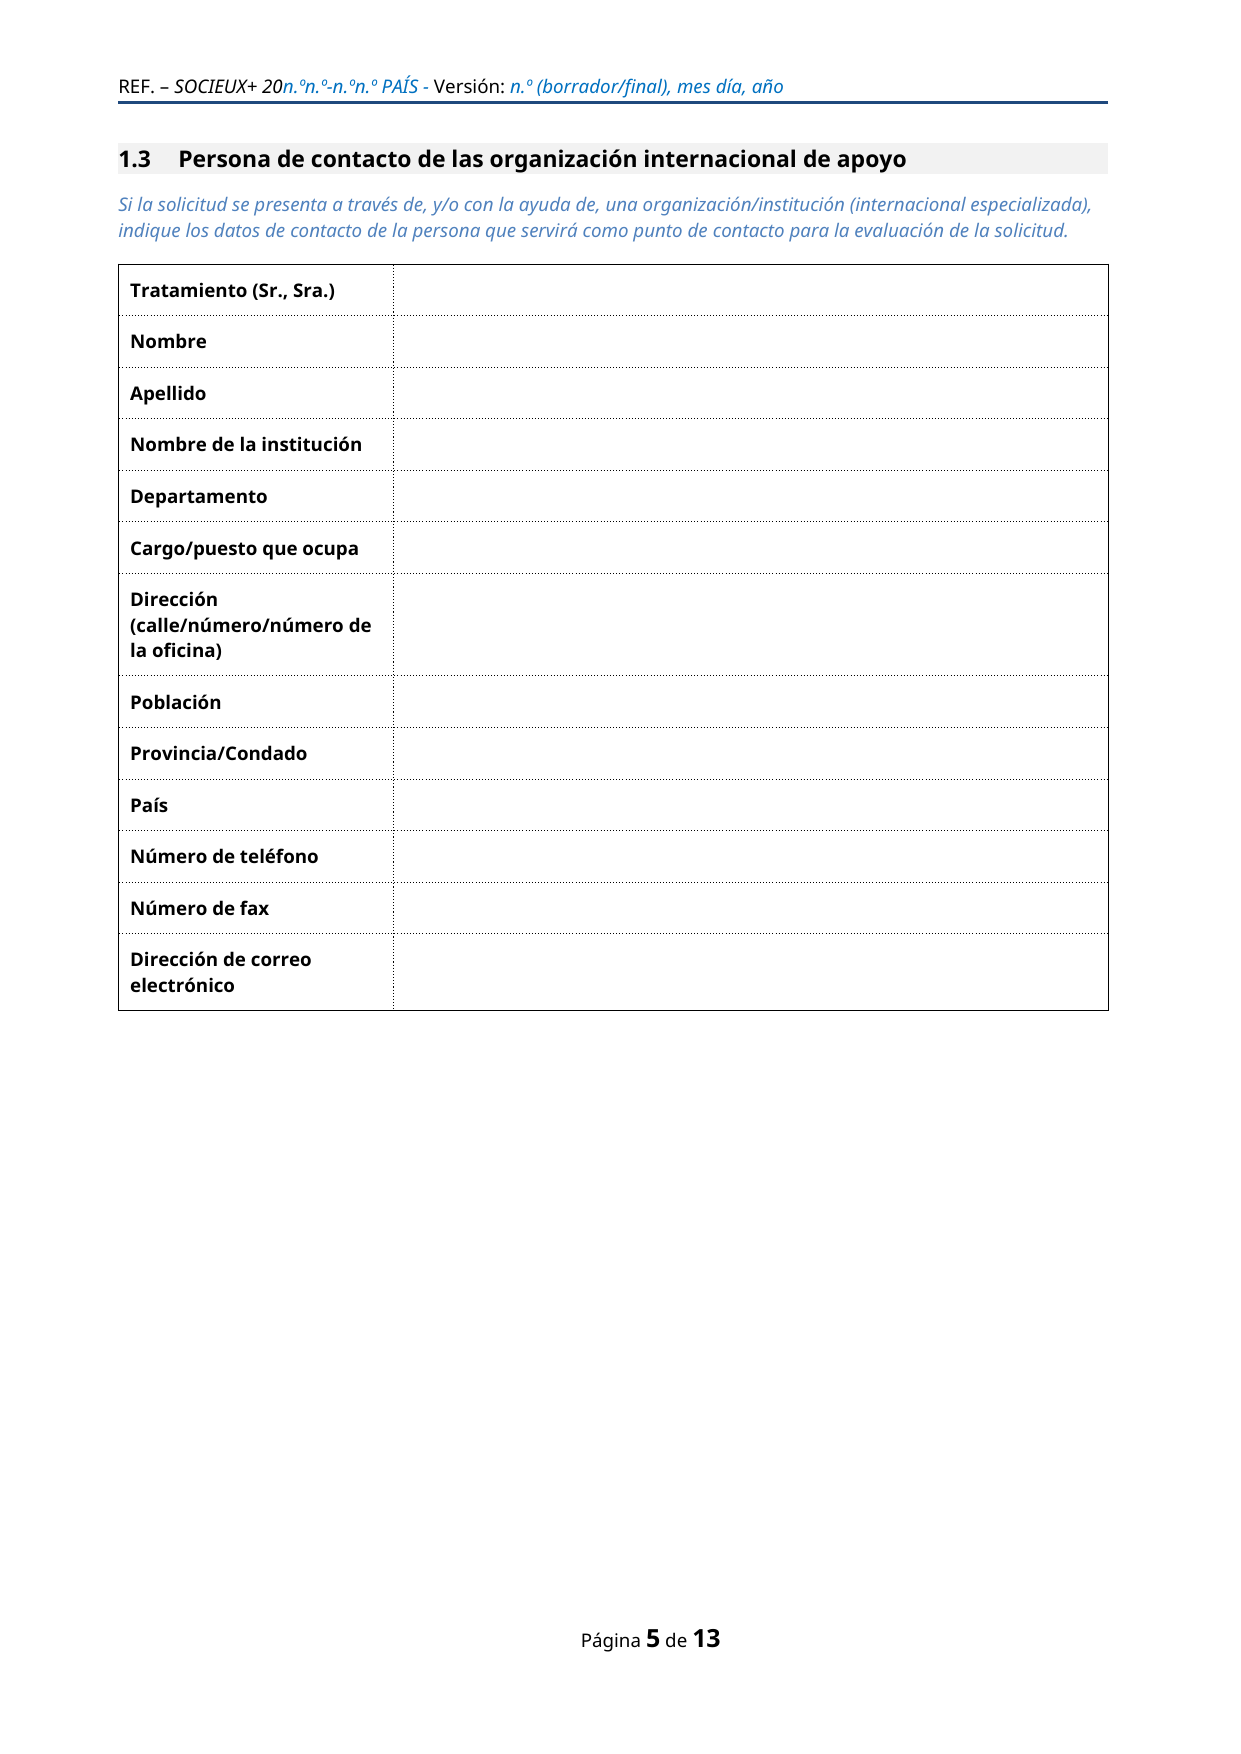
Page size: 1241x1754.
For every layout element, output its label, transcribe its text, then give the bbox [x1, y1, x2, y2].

table_cell [394, 521, 1108, 573]
table_cell Nombre de la institución [119, 418, 394, 470]
text Si la solicitud se presenta a través de, y/o con la ayuda de, una organización/institución (internacional especializada), indique los datos de contacto de la persona que servirá como punto de contacto para la evaluación de la solicitud. [118, 192, 1108, 243]
table_cell Departamento [119, 470, 394, 521]
table_cell Apellido [119, 367, 394, 418]
table_cell [394, 315, 1108, 367]
table_cell Nombre [119, 315, 394, 367]
table_header Tratamiento (Sr., Sra.) [119, 265, 394, 315]
table_cell [394, 367, 1108, 418]
table_cell [394, 933, 1108, 1010]
table_cell [394, 470, 1108, 521]
table_cell [394, 675, 1108, 727]
table_cell [394, 573, 1108, 675]
table_cell Dirección (calle/número/número de la oficina) [119, 573, 394, 675]
subtitle Persona de contacto de las organización internacional de apoyo [118, 143, 1108, 174]
table_cell Población [119, 675, 394, 727]
table_cell País [119, 779, 394, 830]
table_header [394, 265, 1108, 315]
table_cell Número de fax [119, 882, 394, 933]
table_cell [394, 882, 1108, 933]
table_cell Dirección de correo electrónico [119, 933, 394, 1010]
table_cell Número de teléfono [119, 830, 394, 882]
table_cell [394, 830, 1108, 882]
table_cell [394, 418, 1108, 470]
table_cell [394, 779, 1108, 830]
table_cell Cargo/puesto que ocupa [119, 521, 394, 573]
table_cell Provincia/Condado [119, 727, 394, 778]
table_cell [394, 727, 1108, 778]
